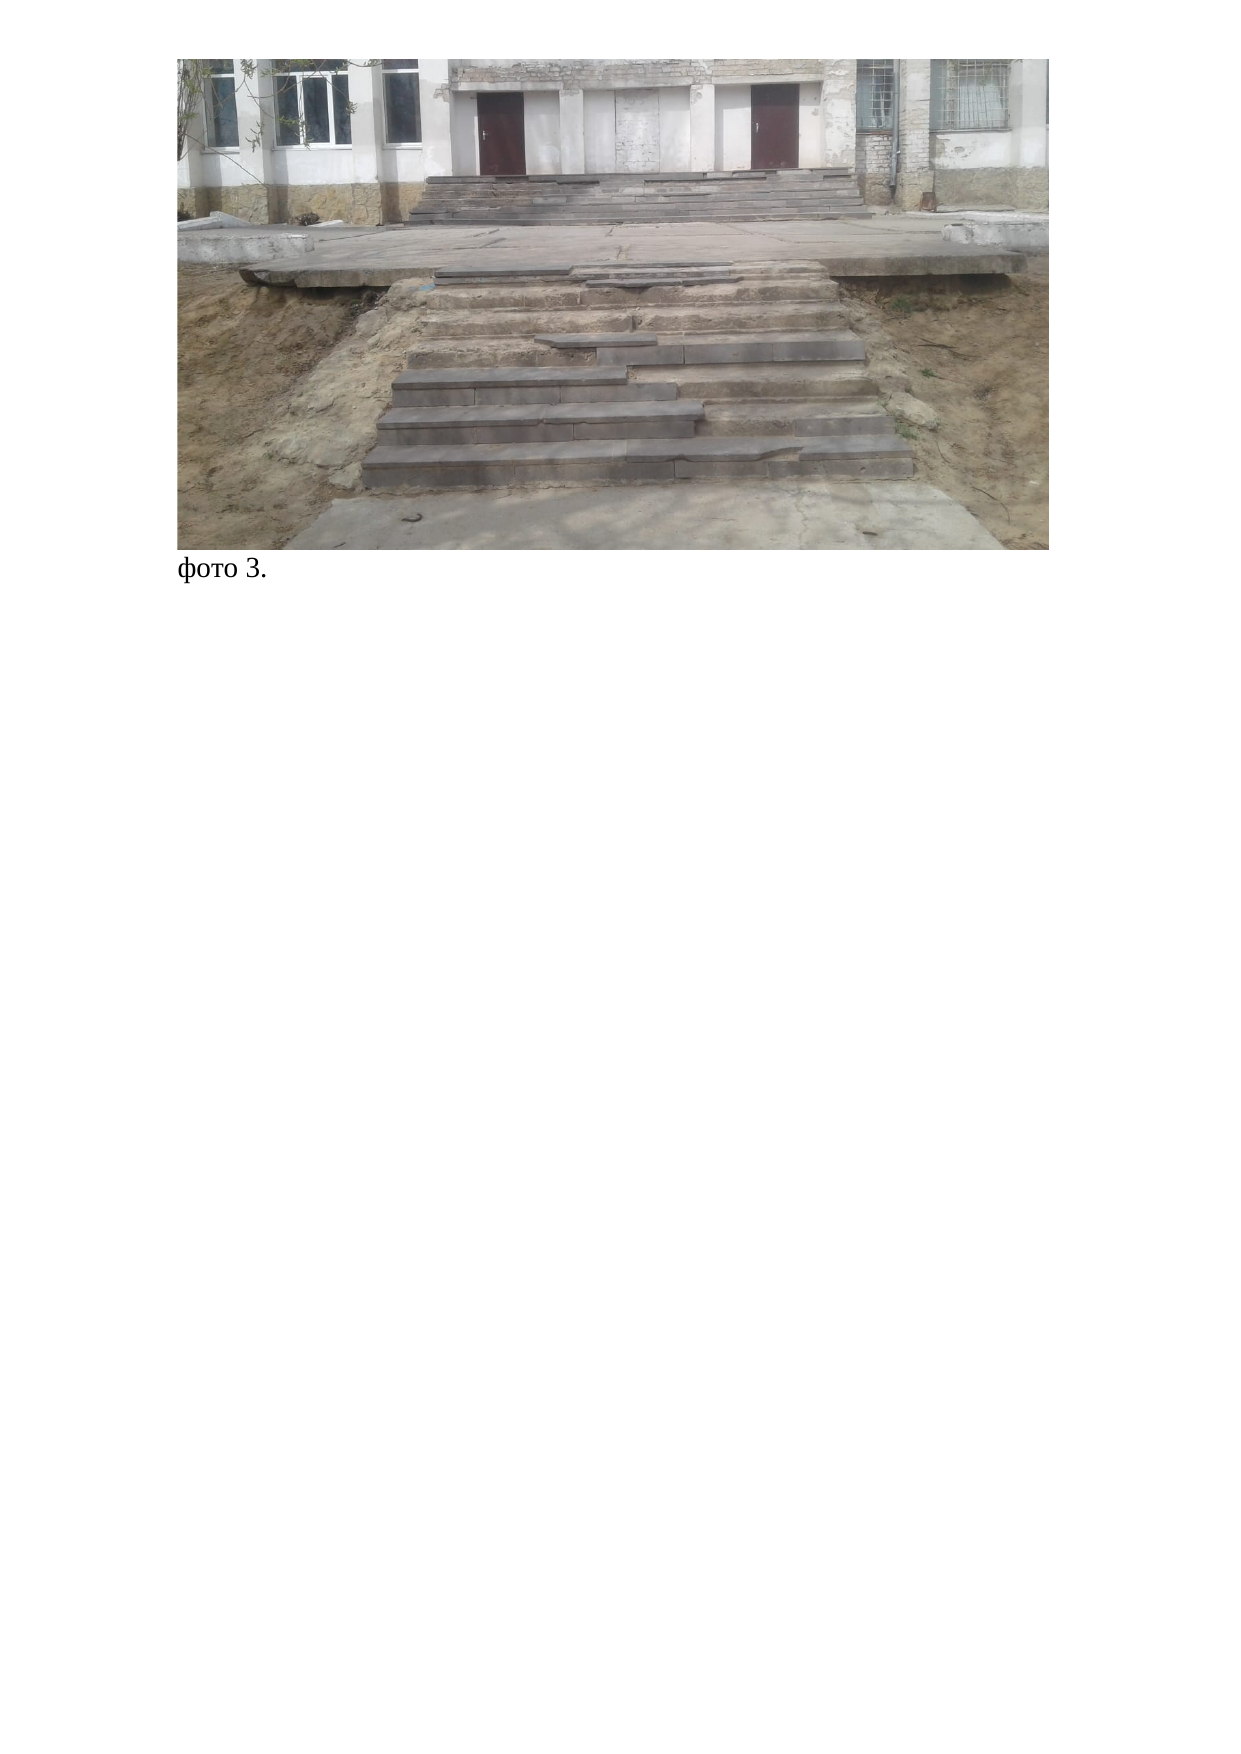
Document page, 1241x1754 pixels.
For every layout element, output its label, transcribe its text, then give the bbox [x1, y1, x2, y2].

text фото 3. [177, 550, 1181, 583]
picture [177, 59, 1049, 550]
